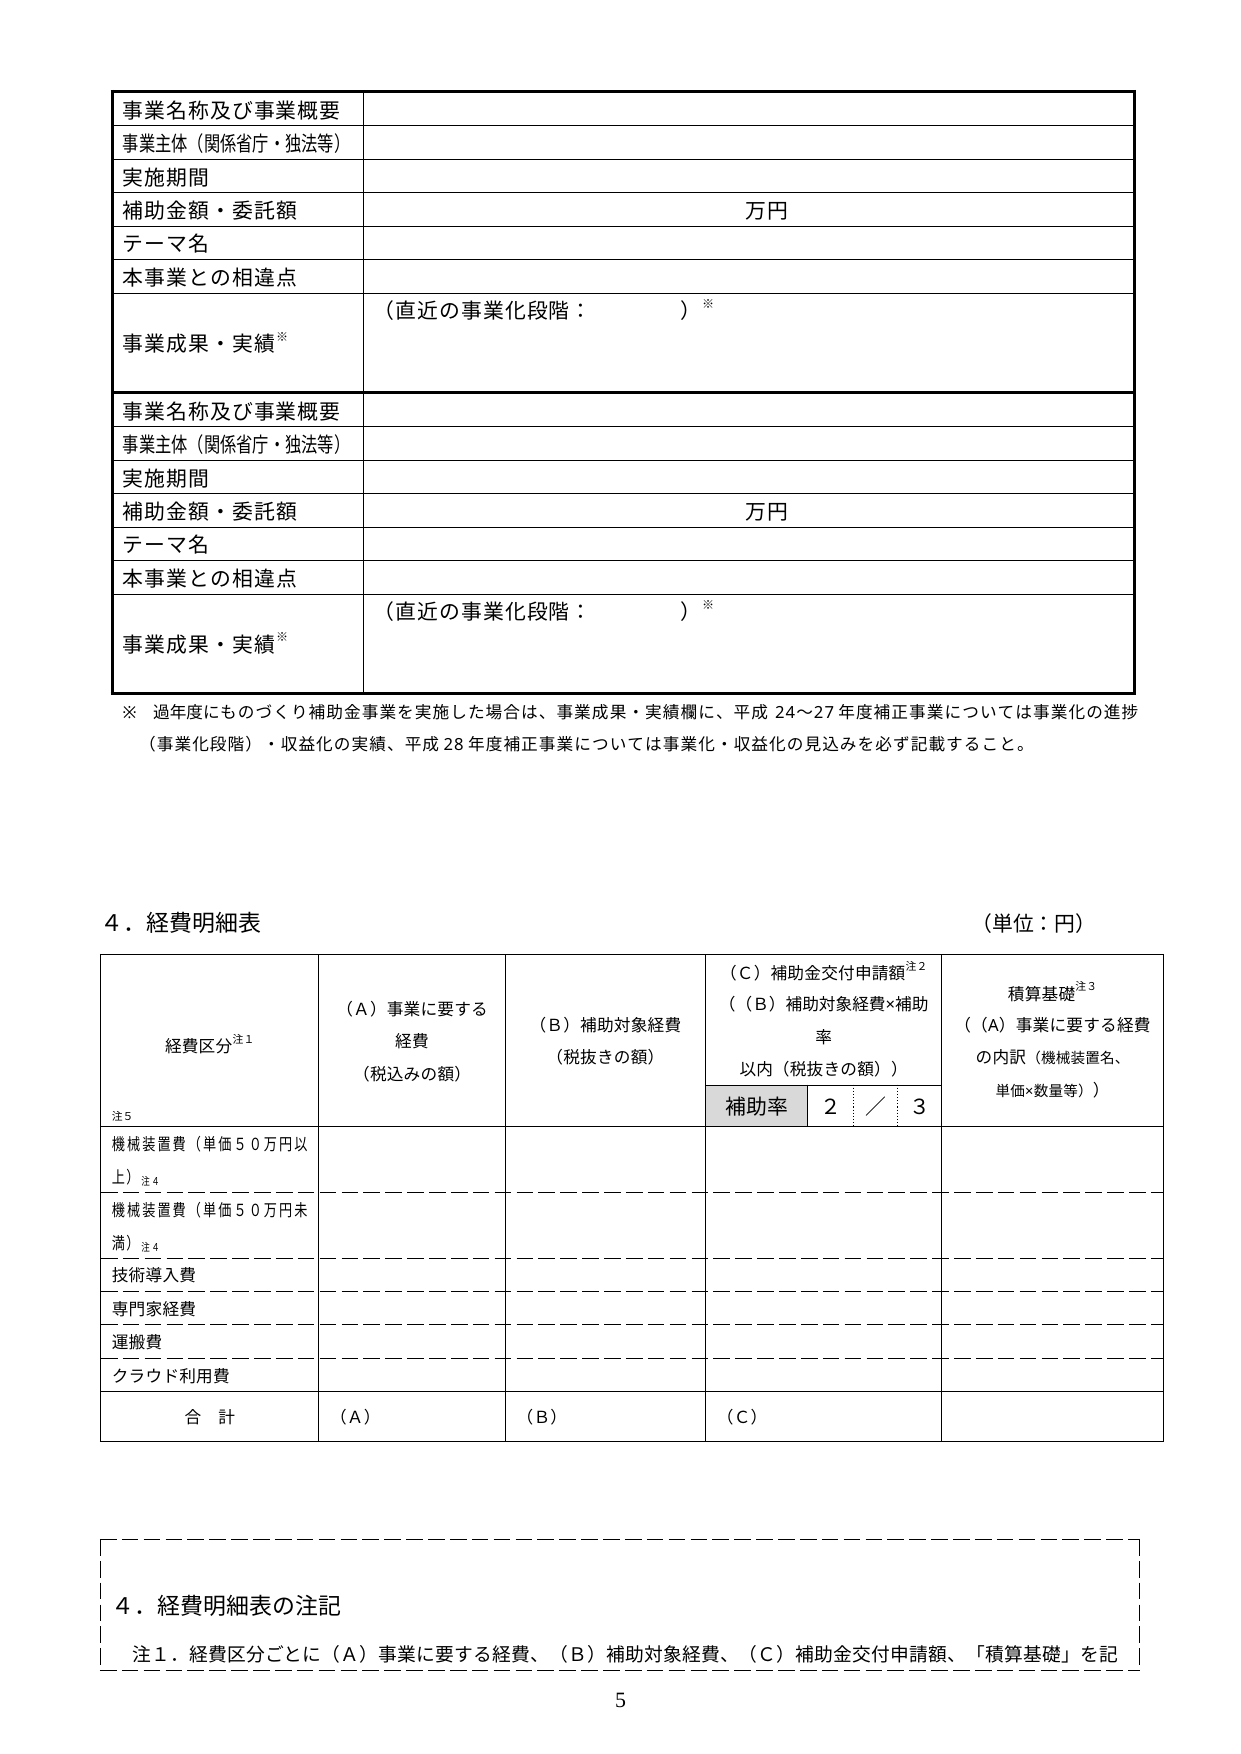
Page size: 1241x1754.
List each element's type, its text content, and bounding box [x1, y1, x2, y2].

table_cell [942, 1258, 1163, 1291]
table_cell [942, 1127, 1163, 1192]
table_cell [942, 1291, 1163, 1324]
table_cell [319, 1127, 505, 1192]
table_cell [506, 1127, 705, 1192]
table_cell [942, 1324, 1163, 1358]
table_header （Ｃ）補助金交付申請額注２ （（Ｂ）補助対象経費×補助率 以内（税抜きの額）） [706, 955, 941, 1084]
table_cell 機械装置費（単価５０万円以上）注４ [101, 1127, 318, 1192]
table_cell 運搬費 [101, 1324, 318, 1358]
table_cell （Ｃ） [706, 1392, 941, 1441]
table_cell テーマ名 [114, 528, 363, 560]
table_cell [364, 561, 1133, 593]
table_cell 万円 [364, 193, 1133, 226]
table_cell 事業成果・実績※ [114, 595, 363, 692]
table_cell [364, 126, 1133, 159]
table_cell ３ [897, 1086, 941, 1126]
table_cell 事業主体（関係省庁・独法等） [114, 126, 363, 159]
table_cell 事業成果・実績※ [114, 294, 363, 391]
table_cell [364, 160, 1133, 192]
table_cell [319, 1324, 505, 1358]
table_cell 万円 [364, 494, 1133, 527]
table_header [100, 1539, 1139, 1669]
table_cell （Ａ） [319, 1392, 505, 1441]
table_cell [506, 1192, 705, 1257]
table_cell [364, 427, 1133, 460]
table_cell [506, 1258, 705, 1291]
table_header 事業名称及び事業概要 [114, 93, 363, 125]
table_cell [319, 1192, 505, 1257]
table_cell [364, 394, 1133, 426]
text ※ 過年度にものづくり補助金事業を実施した場合は、事業成果・実績欄に、平成24～27年度補正事業については事業化の進捗（事業化段階）・収益化の実績、平成28年度補正事業については事業化・収益化の見込みを必ず記載すること。 [122, 695, 1140, 759]
table_cell （Ｂ） [506, 1392, 705, 1441]
table_cell 実施期間 [114, 461, 363, 493]
text ４．経費明細表 （単位：円） [100, 889, 1140, 954]
table_cell 補助金額・委託額 [114, 494, 363, 527]
table_cell ２ [808, 1086, 853, 1126]
table_cell クラウド利用費 [101, 1358, 318, 1391]
table_header 経費区分注１ 注５ [101, 955, 318, 1126]
table_cell 専門家経費 [101, 1291, 318, 1324]
table_cell [364, 227, 1133, 259]
table_cell [319, 1358, 505, 1391]
table_cell [706, 1258, 941, 1291]
table_cell 補助率 [706, 1086, 807, 1126]
table_cell 事業主体（関係省庁・独法等） [114, 427, 363, 460]
table_cell [942, 1192, 1163, 1257]
table_cell 事業名称及び事業概要 [114, 394, 363, 426]
table_cell [706, 1358, 941, 1391]
table_cell [319, 1258, 505, 1291]
table_cell ／ [853, 1086, 897, 1126]
table_header [364, 93, 1133, 125]
table_cell 本事業との相違点 [114, 260, 363, 292]
table_cell [364, 528, 1133, 560]
table_cell [364, 260, 1133, 292]
table_cell [506, 1324, 705, 1358]
table_cell [706, 1127, 941, 1192]
table_cell 実施期間 [114, 160, 363, 192]
table_header （Ａ）事業に要する経費 （税込みの額） [319, 955, 505, 1126]
table_cell [506, 1291, 705, 1324]
table_cell [706, 1192, 941, 1257]
table_cell [942, 1392, 1163, 1441]
table_cell 合 計 [101, 1392, 318, 1441]
table_cell 技術導入費 [101, 1258, 318, 1291]
table_cell テーマ名 [114, 227, 363, 259]
table_cell 本事業との相違点 [114, 561, 363, 593]
table_cell [706, 1291, 941, 1324]
table_cell （直近の事業化段階： ）※ [364, 294, 1133, 391]
table_cell （直近の事業化段階： ）※ [364, 595, 1133, 692]
table_header （Ｂ）補助対象経費 （税抜きの額） [506, 955, 705, 1126]
table_cell [506, 1358, 705, 1391]
table_header 積算基礎注３ （（A）事業に要する経費 の内訳（機械装置名、 単価×数量等）） [942, 955, 1163, 1126]
table_cell 機械装置費（単価５０万円未満）注４ [101, 1192, 318, 1257]
table_cell [364, 461, 1133, 493]
table_cell [706, 1324, 941, 1358]
table_cell 補助金額・委託額 [114, 193, 363, 226]
table_cell [319, 1291, 505, 1324]
table_cell [942, 1358, 1163, 1391]
